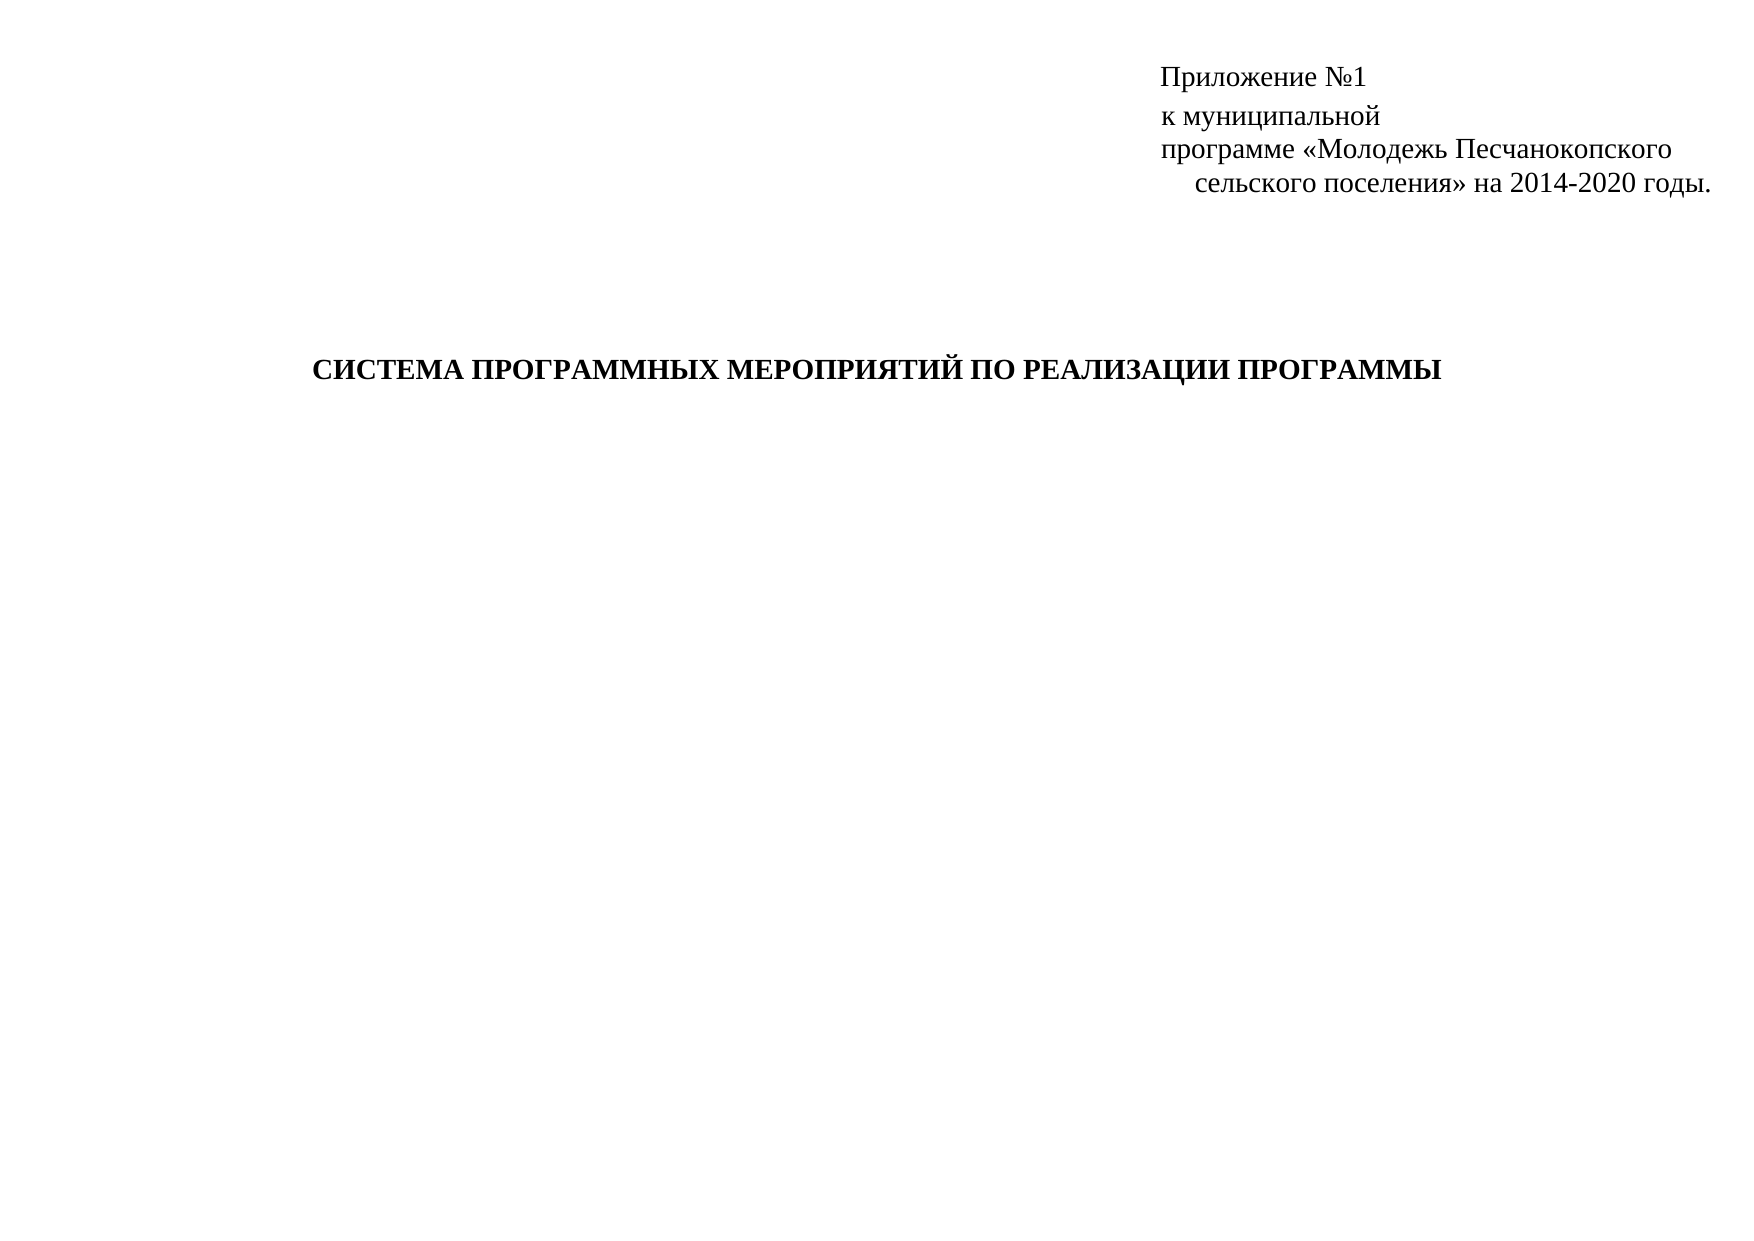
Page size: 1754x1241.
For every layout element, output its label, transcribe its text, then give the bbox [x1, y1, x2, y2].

text к муниципальной [29, 98, 1724, 131]
text Приложение №1 [29, 59, 1724, 93]
text сельского поселения» на 2014-2020 годы. [29, 165, 1724, 198]
text программе «Молодежь Песчанокопского [29, 131, 1724, 165]
title СИСТЕМА ПРОГРАММНЫХ МЕРОПРИЯТИЙ ПО РЕАЛИЗАЦИИ ПРОГРАММЫ [29, 352, 1724, 386]
